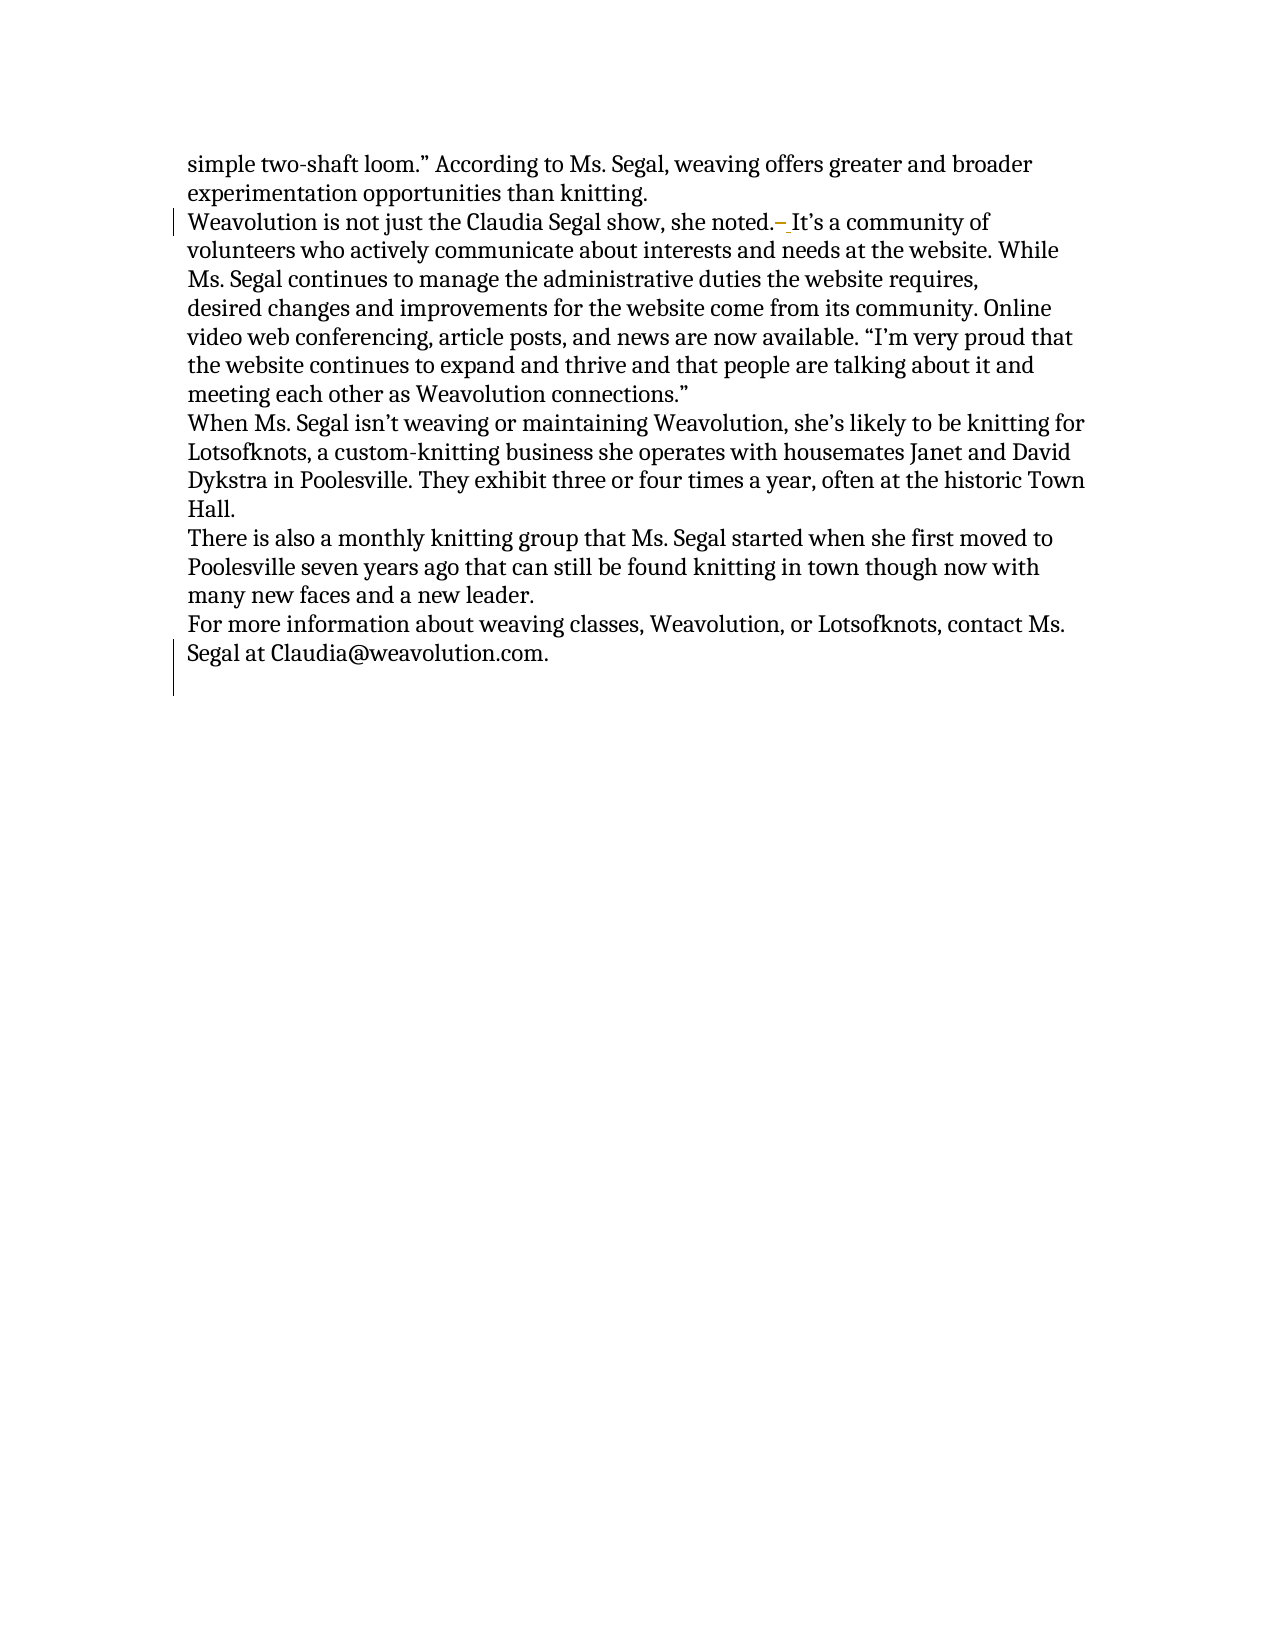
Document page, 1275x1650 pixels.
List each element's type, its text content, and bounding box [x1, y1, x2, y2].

text There is also a monthly knitting group that Ms. Segal started when she first moved to Poolesville seven years ago that can still be found knitting in town though now with many new faces and a new leader. [187, 524, 1087, 610]
text When Ms. Segal isn’t weaving or maintaining Weavolution, she’s likely to be knitting for Lotsofknots, a custom-knitting business she operates with housemates Janet and David Dykstra in Poolesville. They exhibit three or four times a year, often at the historic Town Hall. [187, 409, 1087, 524]
text desired changes and improvements for the website come from its community. Online video web conferencing, article posts, and news are now available. “I’m very proud that the website continues to expand and thrive and that people are talking about it and meeting each other as Weavolution connections.” [187, 294, 1087, 409]
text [187, 150, 1087, 207]
text For more information about weaving classes, Weavolution, or Lotsofknots, contact Ms. Segal at Claudia@weavolution.com. [187, 610, 1087, 667]
text Weavolution is not just the Claudia Segal show, she noted.It’s a community of volunteers who actively communicate about interests and needs at the website. While Ms. Segal continues to manage the administrative duties the website requires, [187, 207, 1087, 294]
